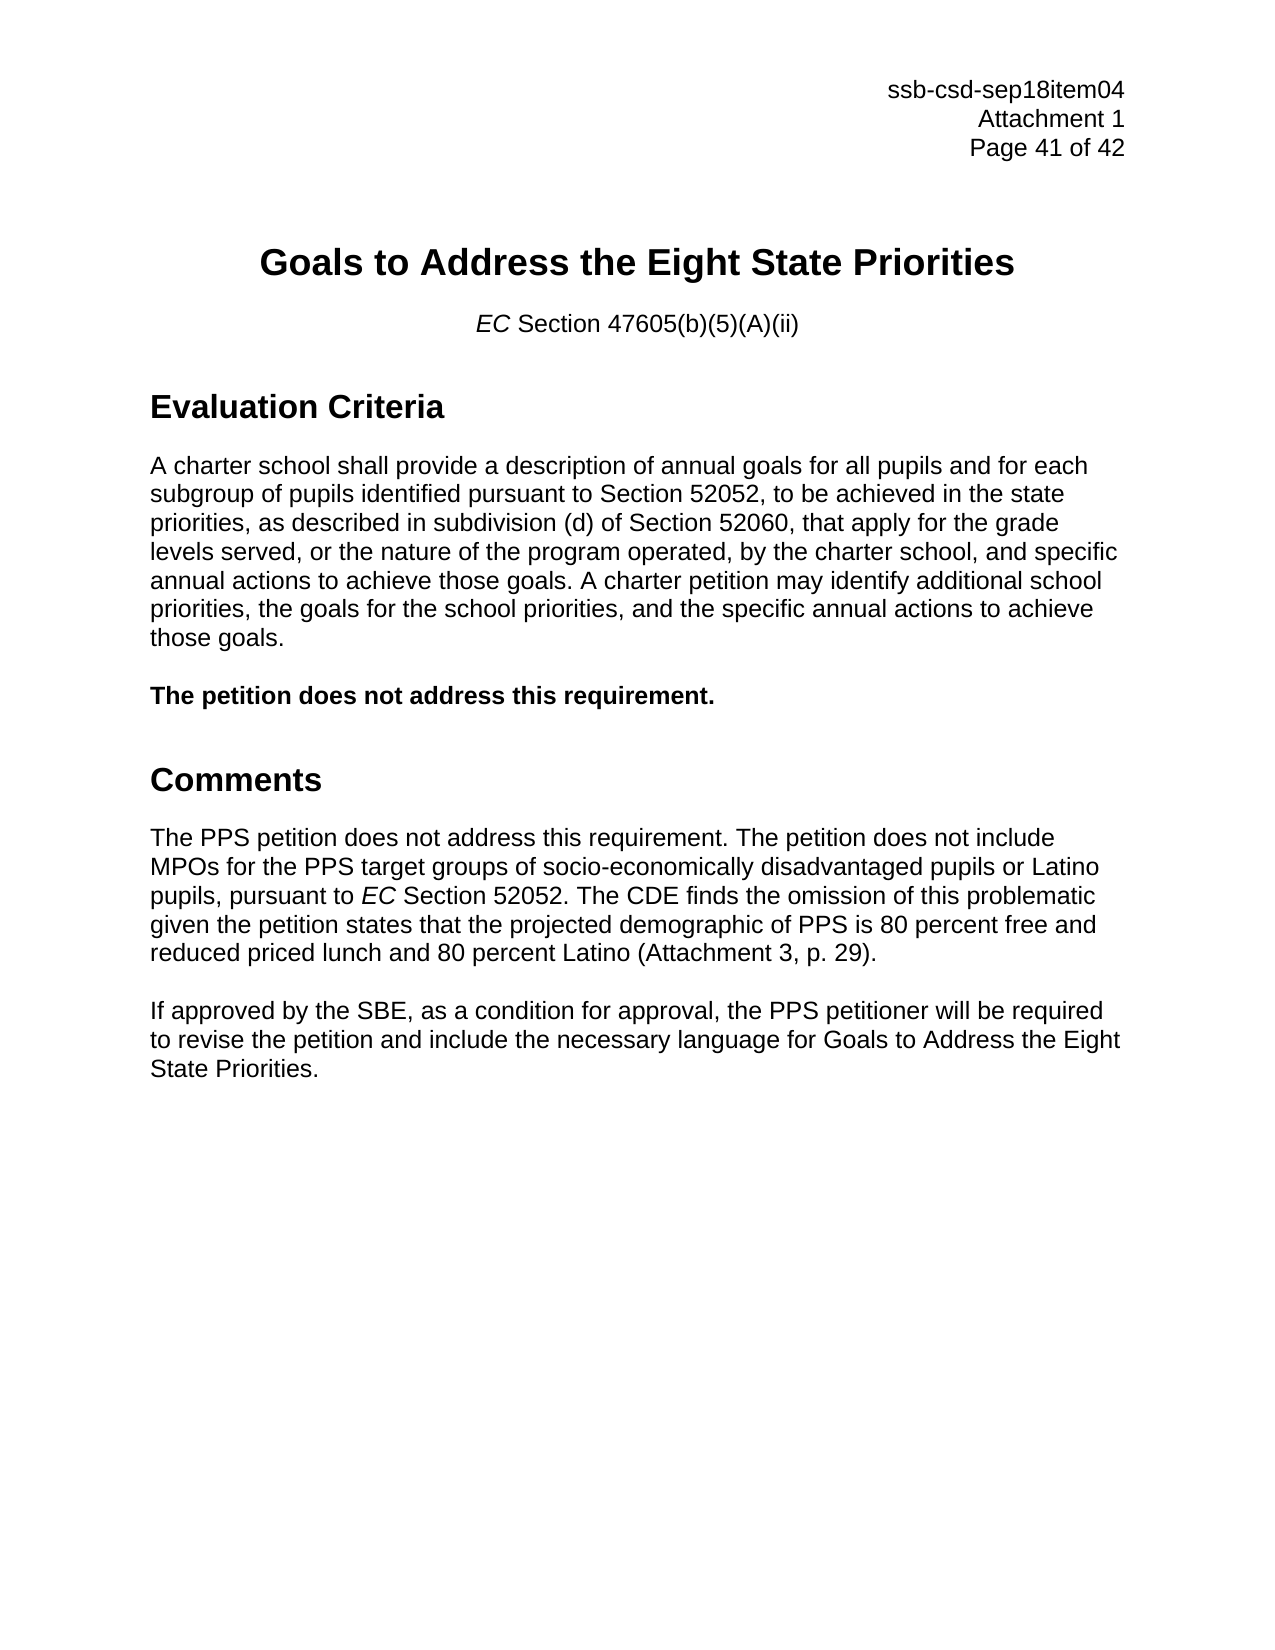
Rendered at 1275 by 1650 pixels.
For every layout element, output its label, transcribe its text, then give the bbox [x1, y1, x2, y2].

subtitle Comments [150, 760, 1125, 798]
subtitle Evaluation Criteria [150, 387, 1125, 426]
subtitle Goals to Address the Eight State Priorities [150, 240, 1125, 283]
text The PPS petition does not address this requirement. The petition does not include MPOs for the PPS target groups of socio-economically disadvantaged pupils or Latino pupils, pursuant to EC Section 52052. The CDE finds the omission of this problematic given the petition states that the projected demographic of PPS is 80 percent free and reduced priced lunch and 80 percent Latino (Attachment 3, p. 29). [150, 823, 1125, 967]
text EC Section 47605(b)(5)(A)(ii) [150, 308, 1125, 337]
text A charter school shall provide a description of annual goals for all pupils and for each subgroup of pupils identified pursuant to Section 52052, to be achieved in the state priorities, as described in subdivision (d) of Section 52060, that apply for the grade levels served, or the nature of the program operated, by the charter school, and specific annual actions to achieve those goals. A charter petition may identify additional school priorities, the goals for the school priorities, and the specific annual actions to achieve those goals. [150, 451, 1125, 652]
text If approved by the SBE, as a condition for approval, the PPS petitioner will be required to revise the petition and include the necessary language for Goals to Address the Eight State Priorities. [150, 996, 1125, 1082]
text The petition does not address this requirement. [150, 681, 1125, 710]
